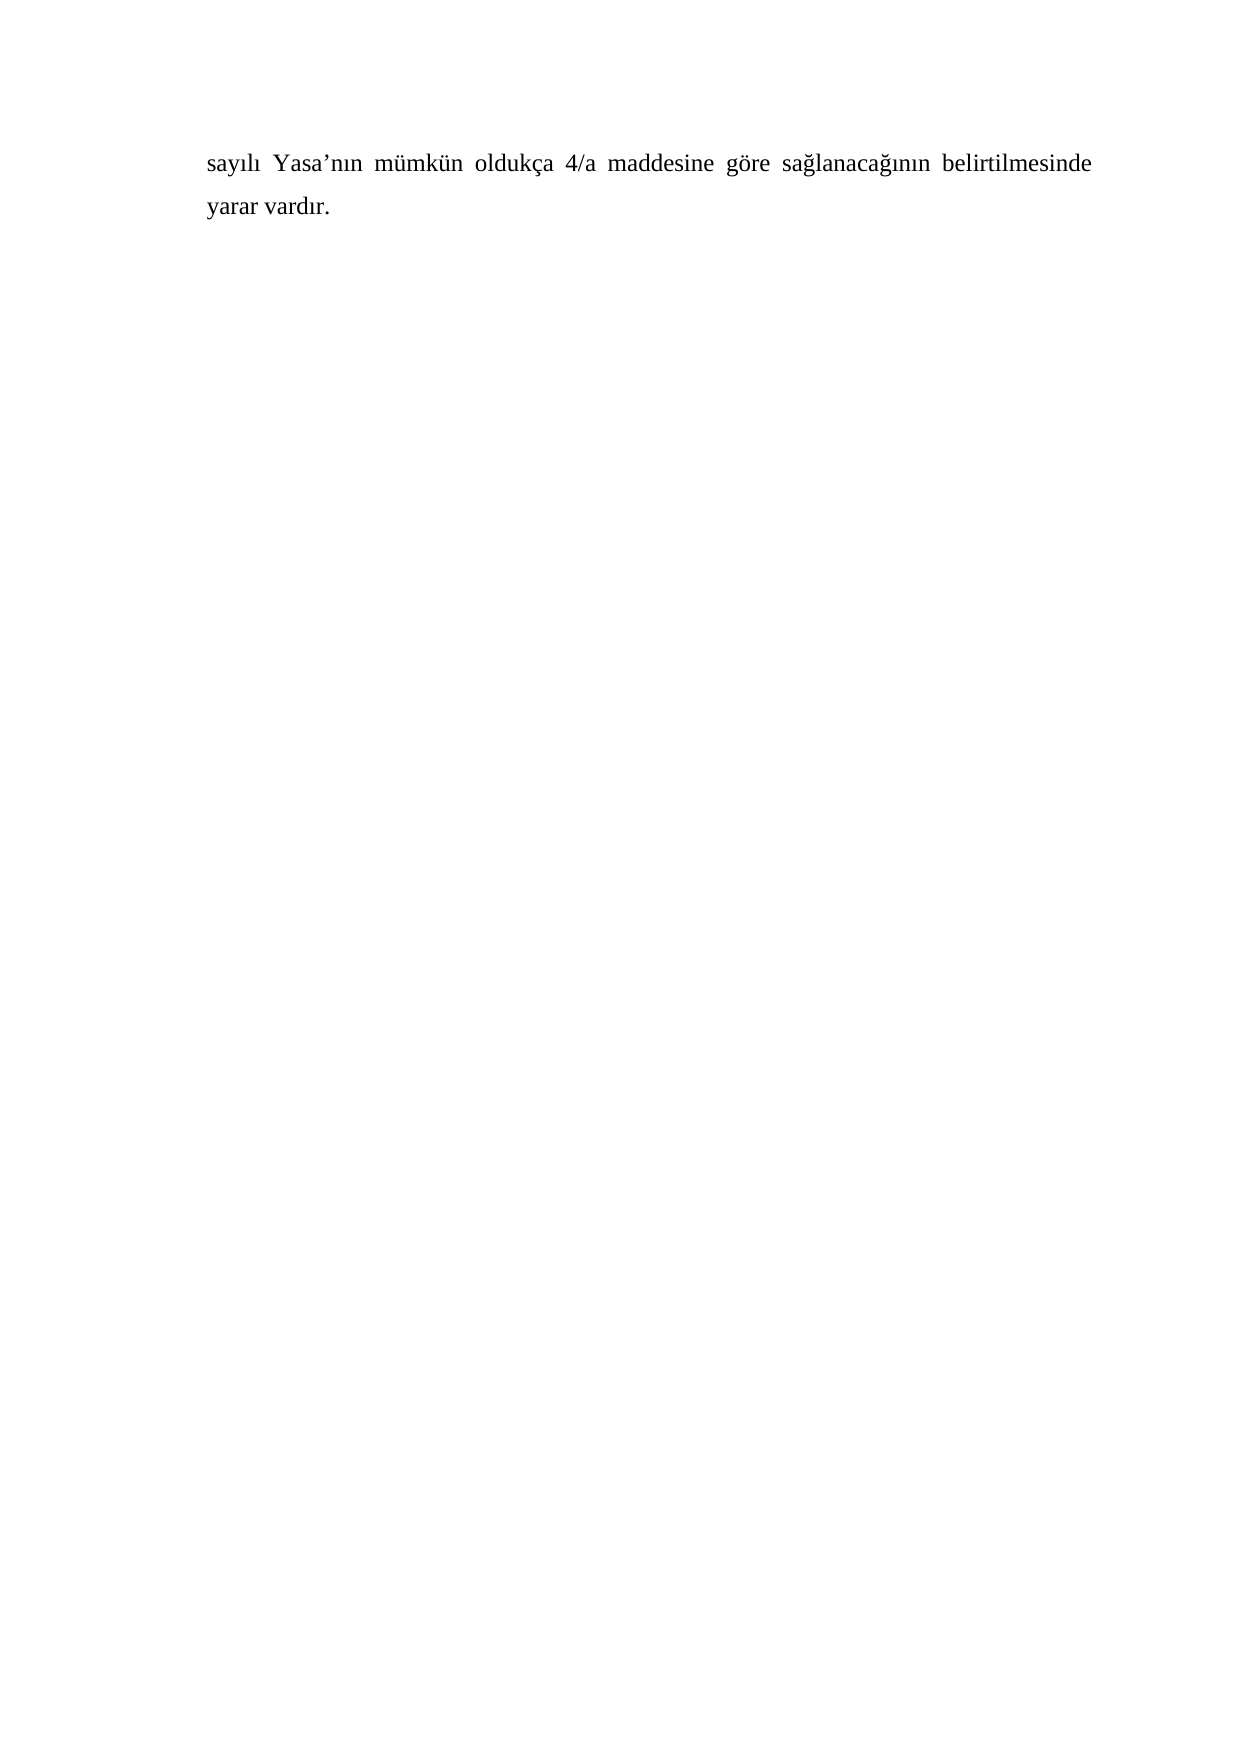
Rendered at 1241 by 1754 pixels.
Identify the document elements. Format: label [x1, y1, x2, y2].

list [207, 148, 1093, 219]
